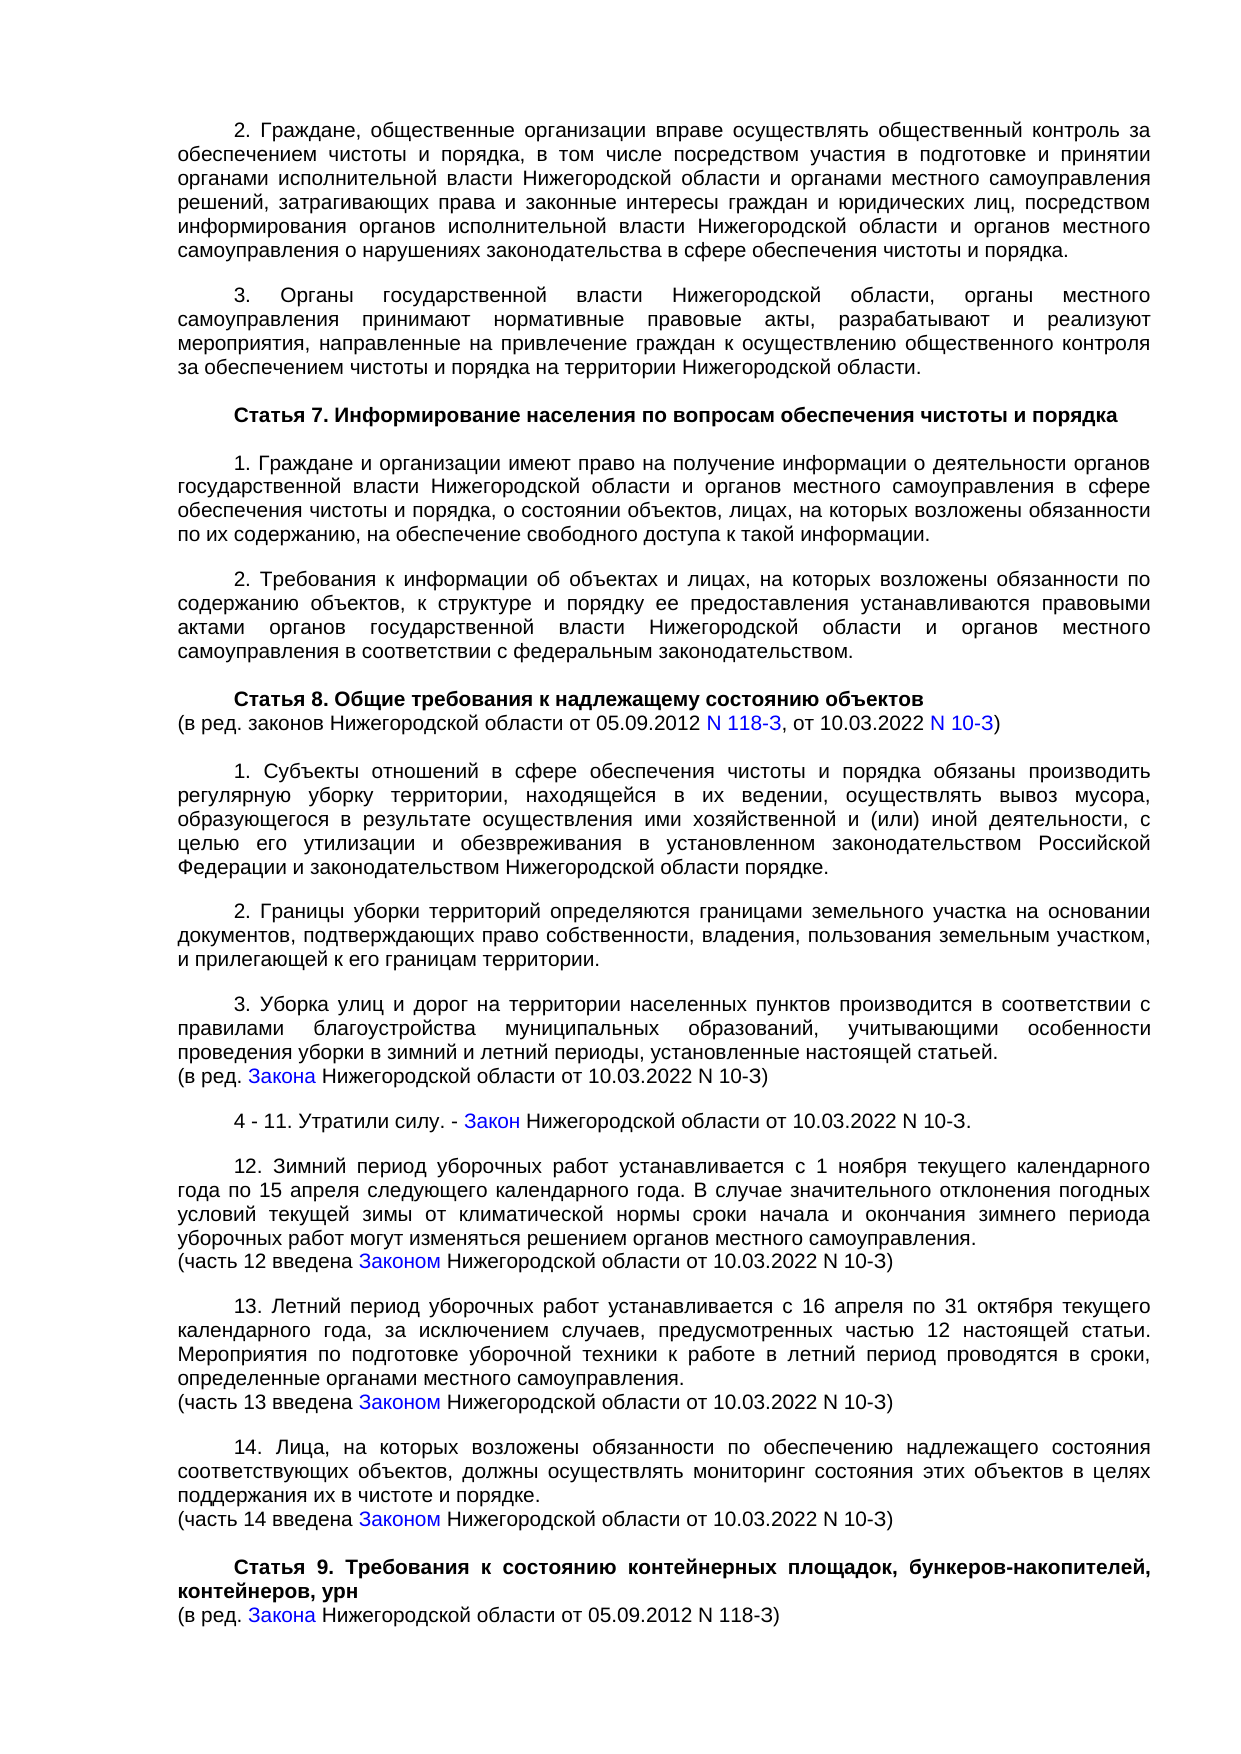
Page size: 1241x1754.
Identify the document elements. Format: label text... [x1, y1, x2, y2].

text (часть 12 введена Законом Нижегородской области от 10.03.2022 N 10-З) [177, 1249, 1152, 1273]
text 1. Граждане и организации имеют право на получение информации о деятельности органов государственной власти Нижегородской области и органов местного самоуправления в сфере обеспечения чистоты и порядка, о состоянии объектов, лицах, на которых возложены обязанности по их содержанию, на обеспечение свободного доступа к такой информации. [177, 450, 1152, 546]
text 2. Требования к информации об объектах и лицах, на которых возложены обязанности по содержанию объектов, к структуре и порядку ее предоставления устанавливаются правовыми актами органов государственной власти Нижегородской области и органов местного самоуправления в соответствии с федеральным законодательством. [177, 567, 1152, 663]
text 2. Граждане, общественные организации вправе осуществлять общественный контроль за обеспечением чистоты и порядка, в том числе посредством участия в подготовке и принятии органами исполнительной власти Нижегородской области и органами местного самоуправления решений, затрагивающих права и законные интересы граждан и юридических лиц, посредством информирования органов исполнительной власти Нижегородской области и органов местного самоуправления о нарушениях законодательства в сфере обеспечения чистоты и порядка. [177, 118, 1152, 262]
title Статья 9. Требования к состоянию контейнерных площадок, бункеров-накопителей, контейнеров, урн [177, 1554, 1152, 1602]
text (часть 14 введена Законом Нижегородской области от 10.03.2022 N 10-З) [177, 1507, 1152, 1531]
text 1. Субъекты отношений в сфере обеспечения чистоты и порядка обязаны производить регулярную уборку территории, находящейся в их ведении, осуществлять вывоз мусора, образующегося в результате осуществления ими хозяйственной и (или) иной деятельности, с целью его утилизации и обезвреживания в установленном законодательством Российской Федерации и законодательством Нижегородской области порядке. [177, 759, 1152, 878]
text 4 - 11. Утратили силу. - Закон Нижегородской области от 10.03.2022 N 10-З. [177, 1109, 1152, 1133]
text (часть 13 введена Законом Нижегородской области от 10.03.2022 N 10-З) [177, 1390, 1152, 1414]
text 2. Границы уборки территорий определяются границами земельного участка на основании документов, подтверждающих право собственности, владения, пользования земельным участком, и прилегающей к его границам территории. [177, 899, 1152, 971]
text (в ред. законов Нижегородской области от 05.09.2012 N 118-З, от 10.03.2022 N 10-З) [177, 711, 1152, 735]
text 14. Лица, на которых возложены обязанности по обеспечению надлежащего состояния соответствующих объектов, должны осуществлять мониторинг состояния этих объектов в целях поддержания их в чистоте и порядке. [177, 1435, 1152, 1507]
text 3. Уборка улиц и дорог на территории населенных пунктов производится в соответствии с правилами благоустройства муниципальных образований, учитывающими особенности проведения уборки в зимний и летний периоды, установленные настоящей статьей. [177, 992, 1152, 1064]
text 3. Органы государственной власти Нижегородской области, органы местного самоуправления принимают нормативные правовые акты, разрабатывают и реализуют мероприятия, направленные на привлечение граждан к осуществлению общественного контроля за обеспечением чистоты и порядка на территории Нижегородской области. [177, 283, 1152, 378]
text (в ред. Закона Нижегородской области от 05.09.2012 N 118-З) [177, 1602, 1152, 1626]
title Статья 7. Информирование населения по вопросам обеспечения чистоты и порядка [177, 402, 1152, 426]
text 12. Зимний период уборочных работ устанавливается с 1 ноября текущего календарного года по 15 апреля следующего календарного года. В случае значительного отклонения погодных условий текущей зимы от климатической нормы сроки начала и окончания зимнего периода уборочных работ могут изменяться решением органов местного самоуправления. [177, 1153, 1152, 1249]
text 13. Летний период уборочных работ устанавливается с 16 апреля по 31 октября текущего календарного года, за исключением случаев, предусмотренных частью 12 настоящей статьи. Мероприятия по подготовке уборочной техники к работе в летний период проводятся в сроки, определенные органами местного самоуправления. [177, 1294, 1152, 1390]
text (в ред. Закона Нижегородской области от 10.03.2022 N 10-З) [177, 1064, 1152, 1088]
title Статья 8. Общие требования к надлежащему состоянию объектов [177, 687, 1152, 711]
